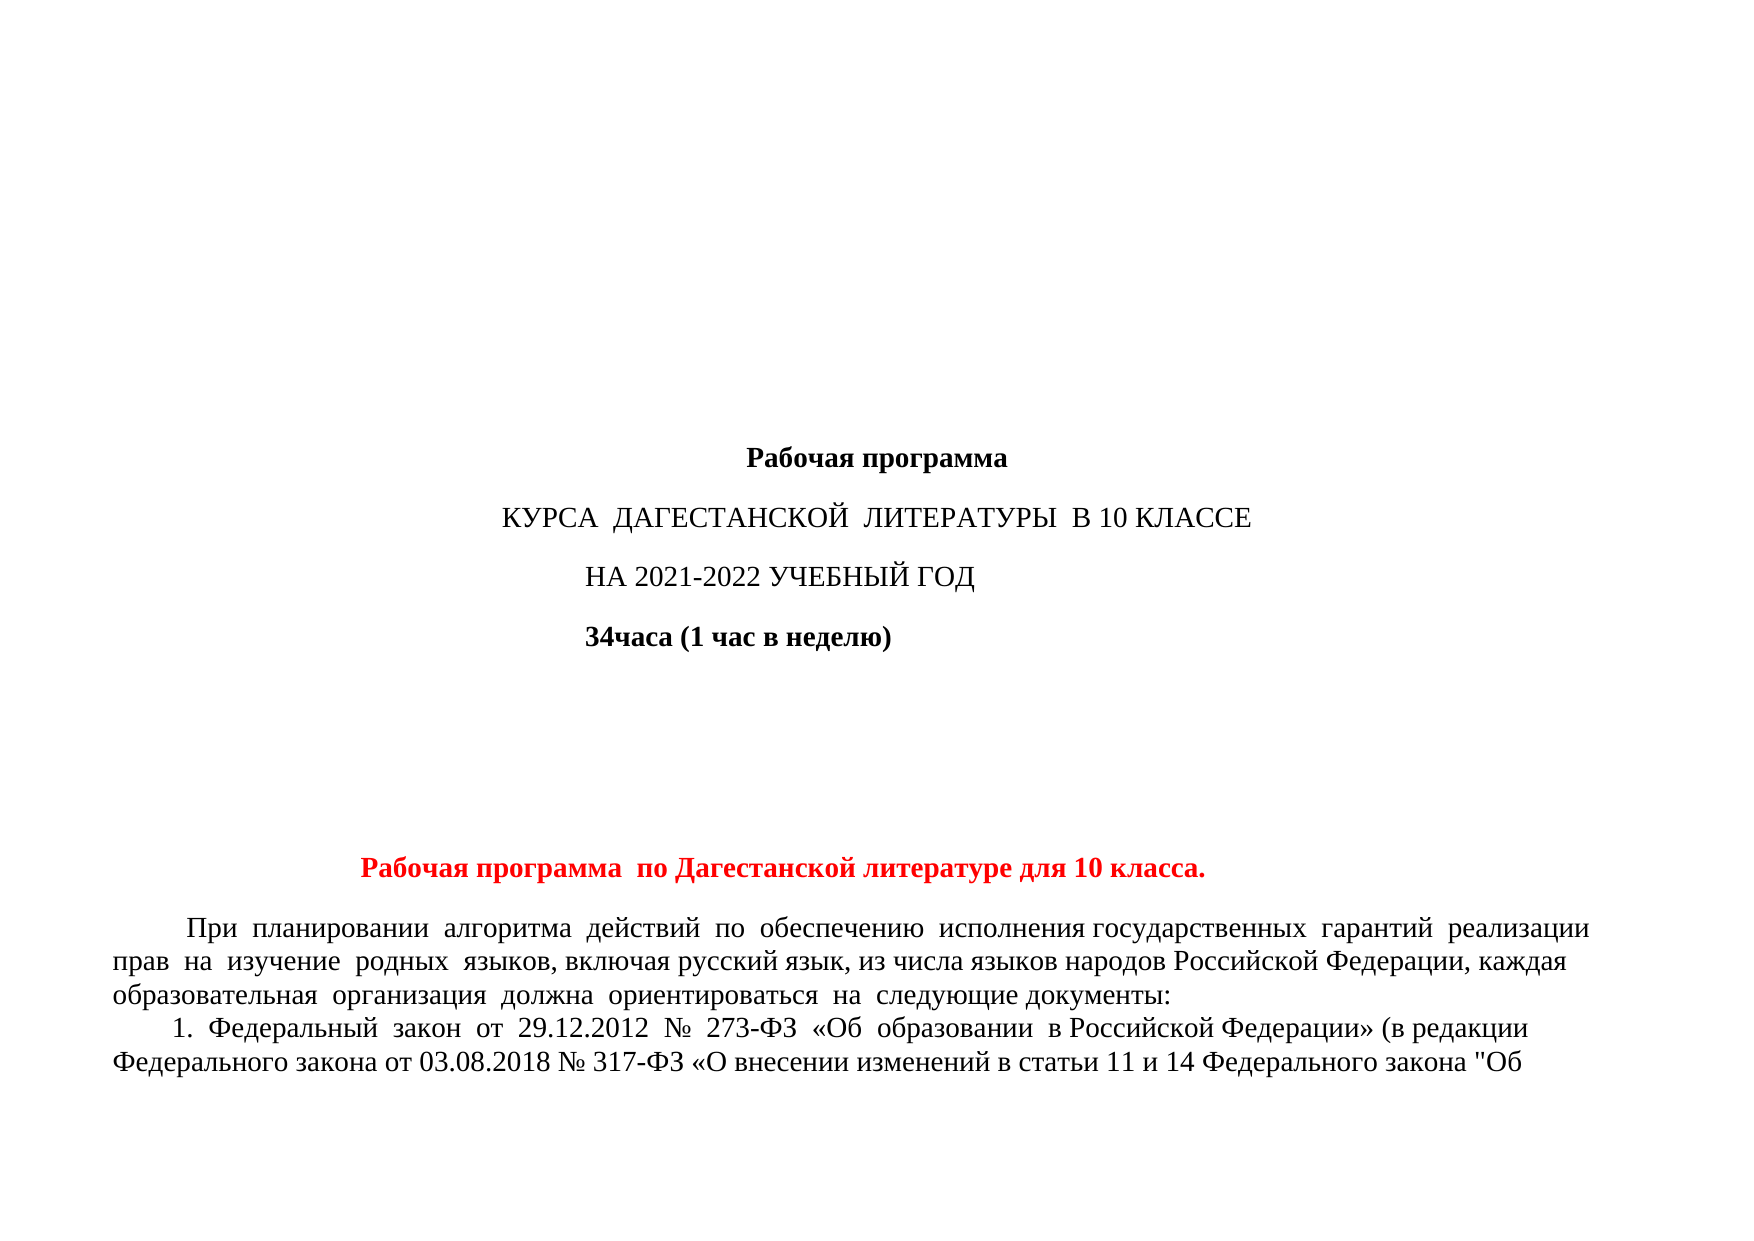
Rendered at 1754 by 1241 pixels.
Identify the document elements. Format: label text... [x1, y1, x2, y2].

text Рабочая программа по Дагестанской литературе для 10 класса. [112, 851, 1754, 884]
text НА 2021-2022 УЧЕБНЫЙ ГОД [585, 559, 1641, 593]
text КУРСА ДАГЕСТАНСКОЙ ЛИТЕРАТУРЫ В 10 КЛАССЕ [112, 500, 1641, 533]
text 34часа (1 час в неделю) [585, 619, 1641, 652]
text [112, 1011, 1641, 1078]
text Рабочая программа [112, 441, 1641, 474]
text При планировании алгоритма действий по обеспечению исполнения государственных гарантий реализации прав на изучение родных языков, включая русский язык, из числа языков народов Российской Федерации, каждая образовательная организация должна ориентироваться на следующие документы: [112, 910, 1641, 1011]
